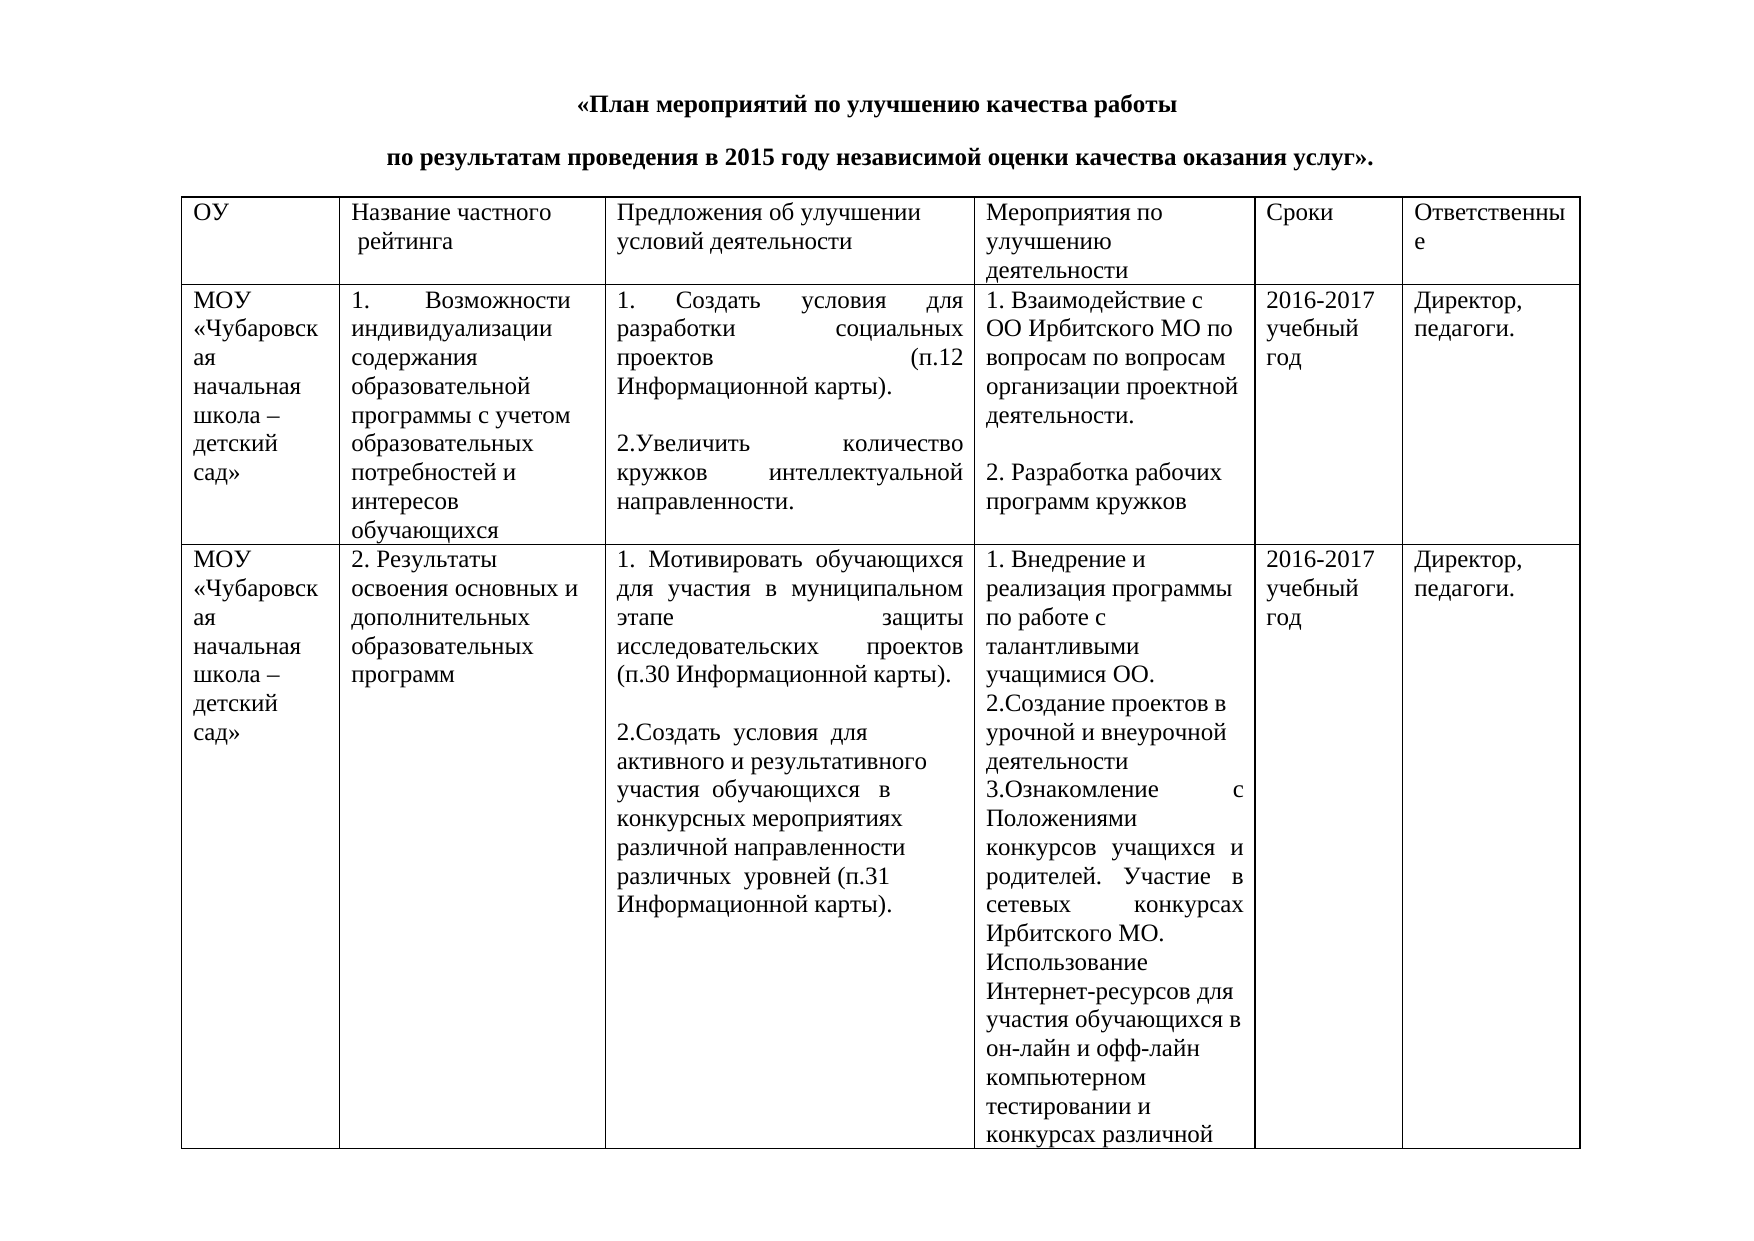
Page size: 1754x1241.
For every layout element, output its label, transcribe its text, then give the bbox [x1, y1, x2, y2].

text «План мероприятий по улучшению качества работы [118, 89, 1636, 117]
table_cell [340, 545, 605, 1148]
table_header Название частного рейтинга [340, 198, 605, 284]
table_cell 1. Возможности индивидуализации содержания образовательной программы с учетом образовательных потребностей и интересов обучающихся [340, 285, 605, 543]
table_cell МОУ «Чубаровская начальная школа – детский сад» [182, 285, 339, 543]
table_header ОУ [182, 198, 339, 284]
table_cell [182, 545, 339, 1148]
table_cell Директор, педагоги. [1403, 285, 1579, 543]
table_cell Директор, педагоги. [1403, 545, 1579, 1148]
table_cell 1. Создать условия для разработки социальных проектов (п.12 Информационной карты). 2.Увеличить количество кружков интеллектуальной направленности. [606, 285, 974, 543]
table_header Ответственные [1403, 198, 1579, 284]
table_header Предложения об улучшении условий деятельности [606, 198, 974, 284]
table_cell 2016-2017 учебный год [1256, 285, 1402, 543]
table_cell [975, 545, 1254, 1148]
table_header Мероприятия по улучшению деятельности [975, 198, 1254, 284]
table_cell 1. Взаимодействие с ОО Ирбитского МО по вопросам по вопросам организации проектной деятельности. 2. Разработка рабочих программ кружков [975, 285, 1254, 543]
table_header Сроки [1256, 198, 1402, 284]
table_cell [1256, 545, 1402, 1148]
text по результатам проведения в 2015 году независимой оценки качества оказания услуг». [118, 142, 1636, 171]
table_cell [606, 545, 974, 1148]
